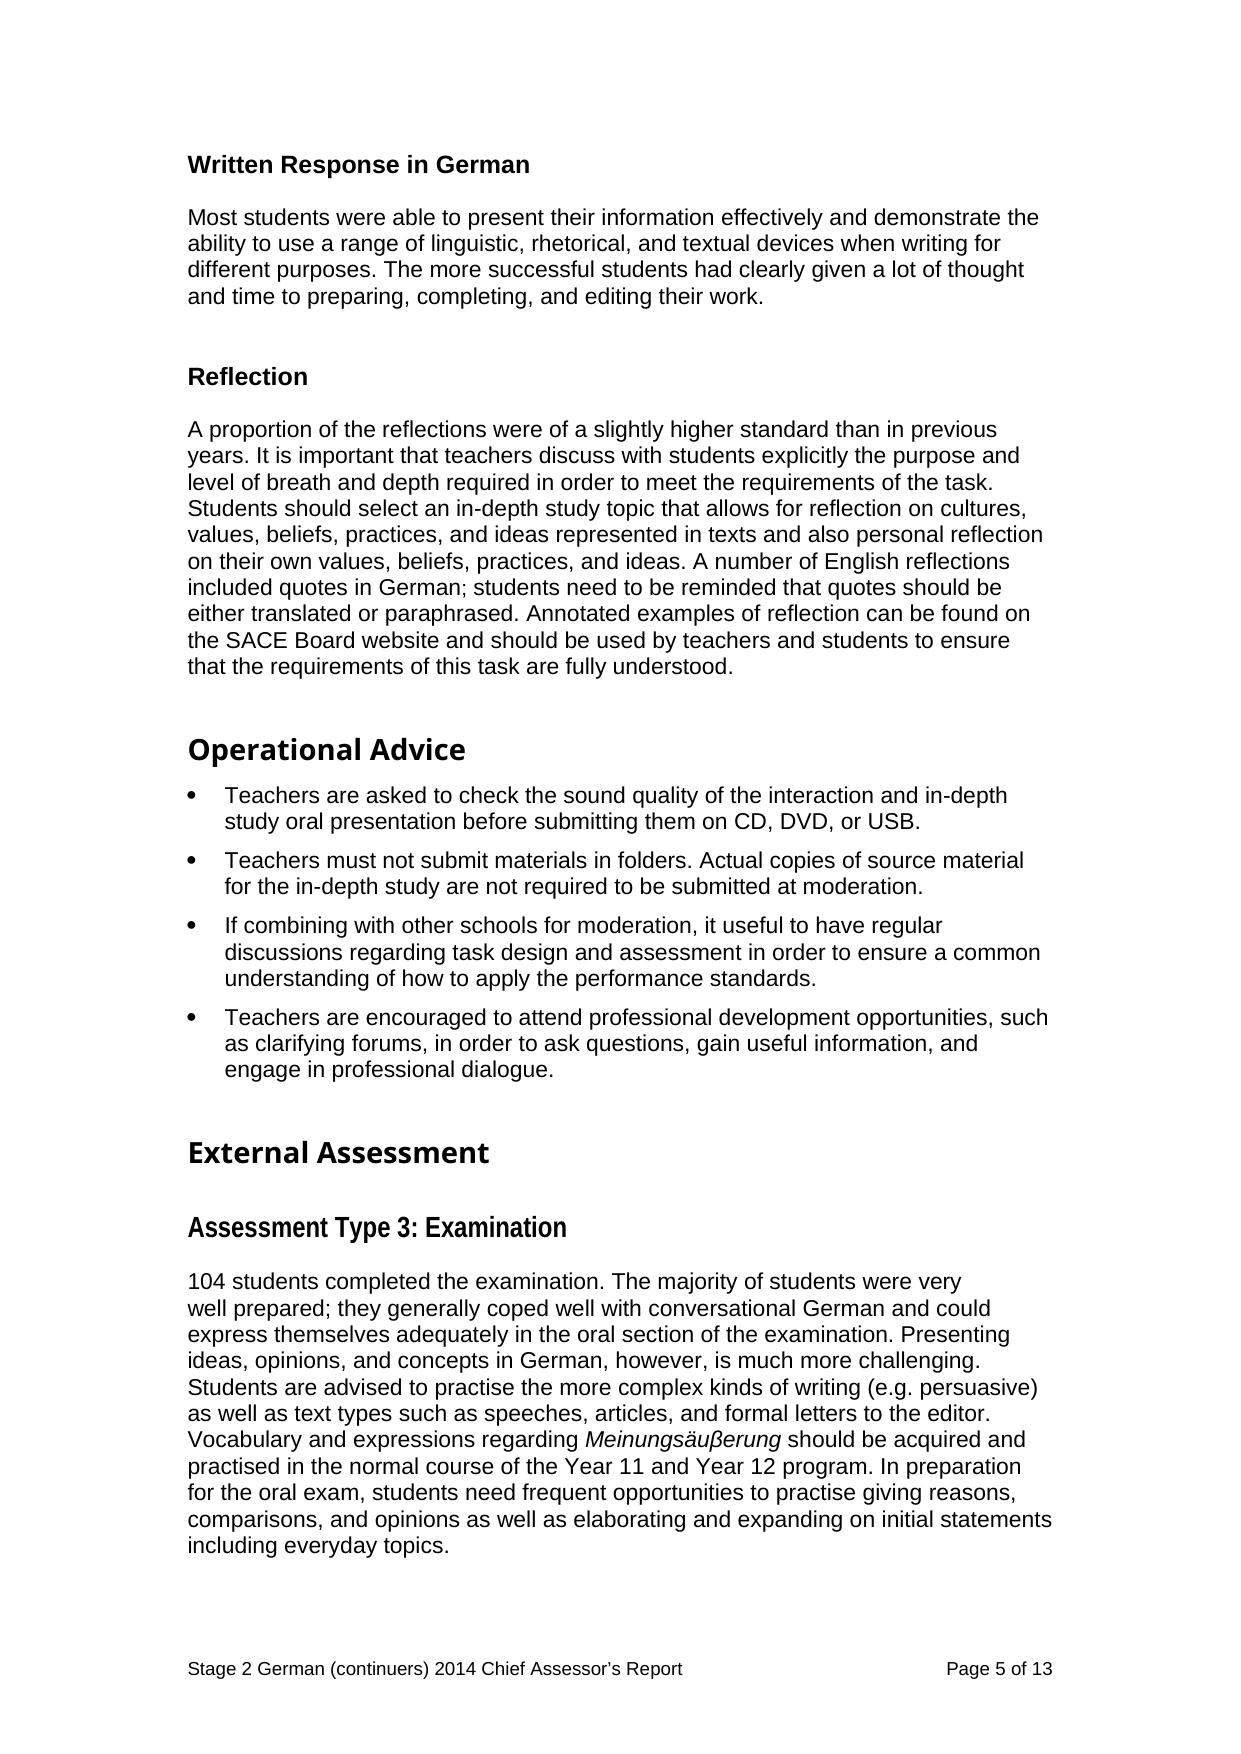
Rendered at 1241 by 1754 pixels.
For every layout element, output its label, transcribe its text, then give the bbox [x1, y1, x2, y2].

text If combining with other schools for moderation, it useful to have regular discussions regarding task design and assessment in order to ensure a common understanding of how to apply the performance standards. [187, 912, 1053, 991]
subtitle Written Response in German [187, 150, 1053, 179]
subtitle Reflection [187, 362, 1053, 391]
text Teachers are encouraged to attend professional development opportunities, such as clarifying forums, in order to ask questions, gain useful information, and engage in professional dialogue. [187, 1004, 1053, 1083]
text 104 students completed the examination. The majority of students were very well prepared; they generally coped well with conversational German and could express themselves adequately in the oral section of the examination. Presenting ideas, opinions, and concepts in German, however, is much more challenging. Students are advised to practise the more complex kinds of writing (e.g. persuasive) as well as text types such as speeches, articles, and formal letters to the editor. Vocabulary and expressions regarding Meinungsäuβerung should be acquired and practised in the normal course of the Year 11 and Year 12 program. In preparation for the oral exam, students need frequent opportunities to practise giving reasons, comparisons, and opinions as well as elaborating and expanding on initial statements including everyday topics. [187, 1268, 1053, 1558]
text A proportion of the reflections were of a slightly higher standard than in previous years. It is important that teachers discuss with students explicitly the purpose and level of breath and depth required in order to meet the requirements of the task. Students should select an in-depth study topic that allows for reflection on cultures, values, beliefs, practices, and ideas represented in texts and also personal reflection on their own values, beliefs, practices, and ideas. A number of English reflections included quotes in German; students need to be reminded that quotes should be either translated or paraphrased. Annotated examples of reflection can be found on the SACE Board website and should be used by teachers and students to ensure that the requirements of this task are fully understood. [187, 416, 1053, 679]
text Teachers must not submit materials in folders. Actual copies of source material for the in-depth study are not required to be submitted at moderation. [187, 847, 1053, 899]
subtitle Operational Advice [187, 729, 1053, 769]
text Most students were able to present their information effectively and demonstrate the ability to use a range of linguistic, rhetorical, and textual devices when writing for different purposes. The more successful students had clearly given a lot of thought and time to preparing, completing, and editing their work. [187, 204, 1053, 309]
subtitle External Assessment [187, 1133, 1053, 1172]
subtitle Assessment Type 3: Examination [187, 1210, 1053, 1243]
text Teachers are asked to check the sound quality of the interaction and in-depth study oral presentation before submitting them on CD, DVD, or USB. [187, 782, 1053, 834]
